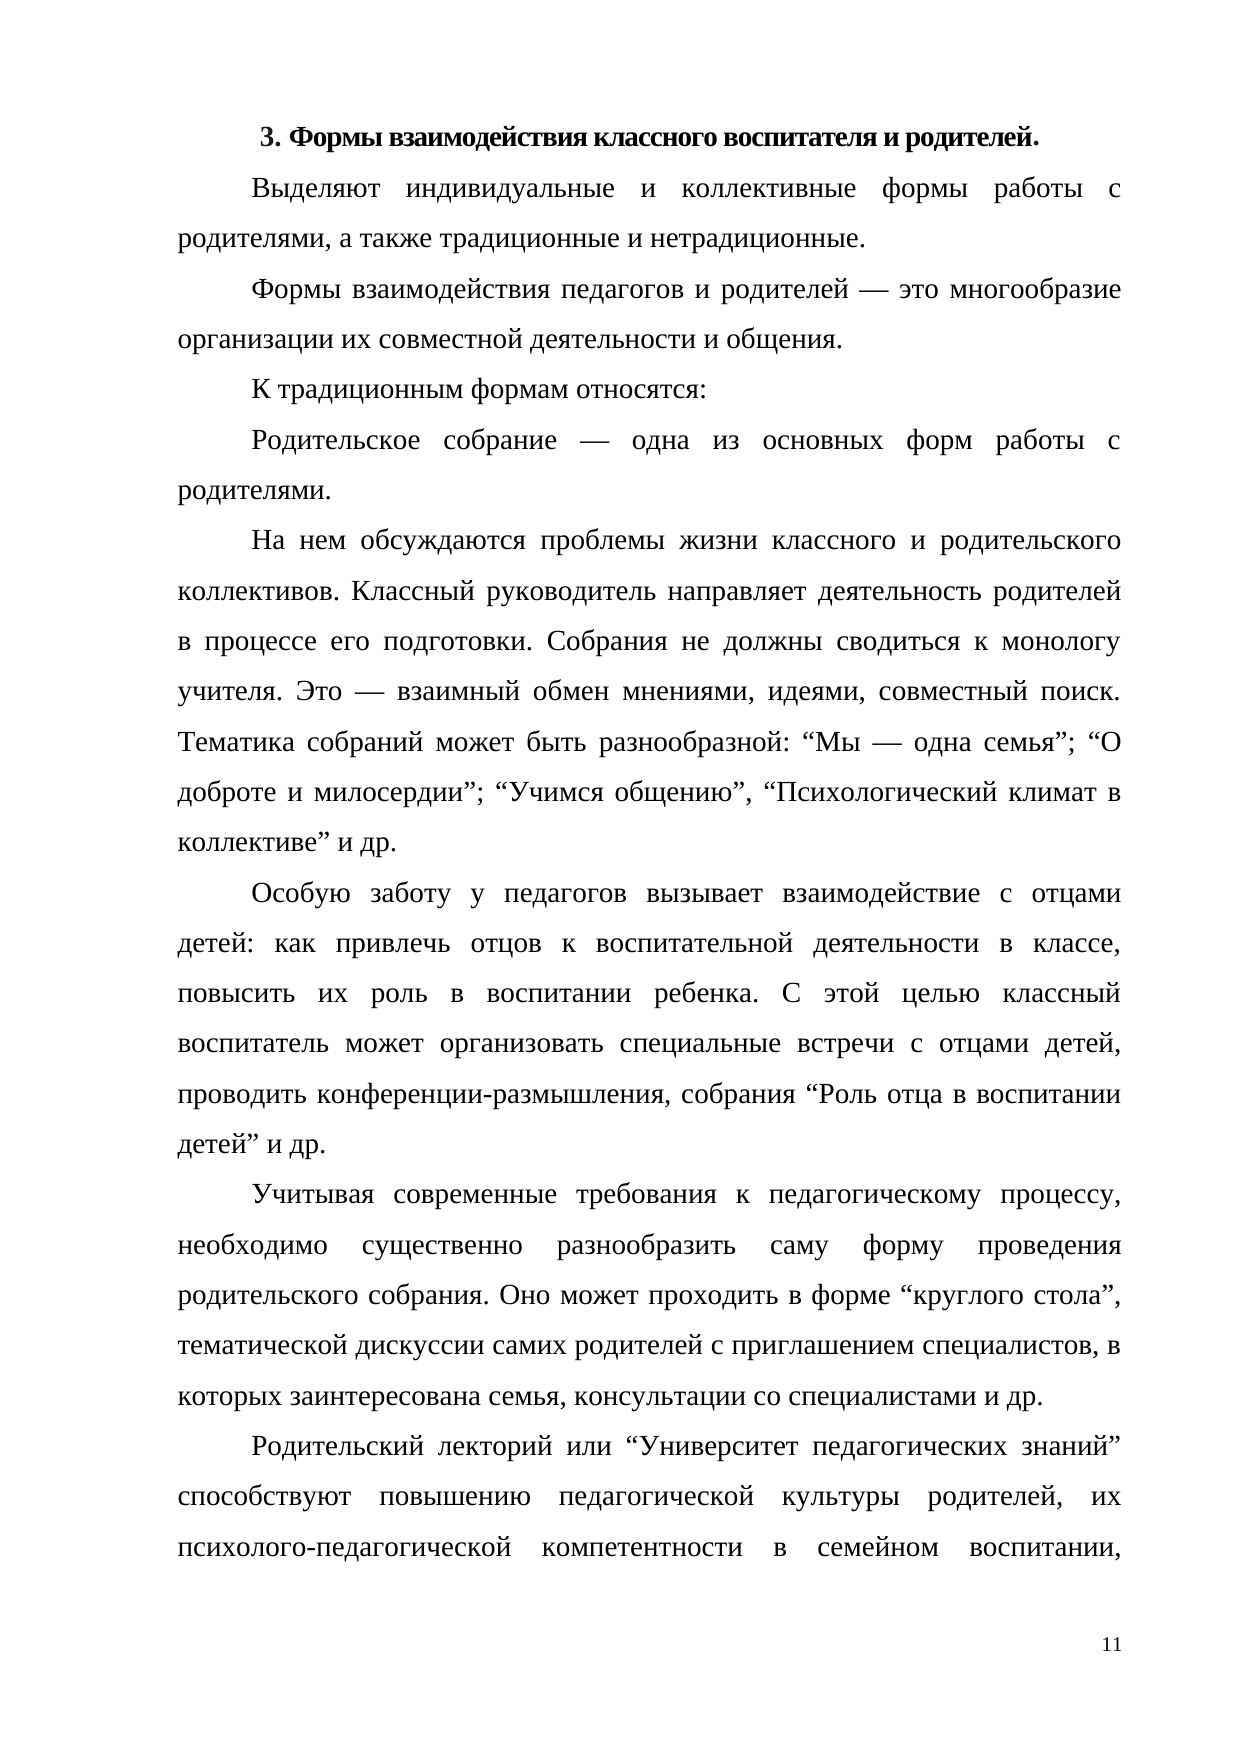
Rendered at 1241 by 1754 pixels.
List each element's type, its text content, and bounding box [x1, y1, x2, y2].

text Формы взаимодействия педагогов и родителей — это многообразие организации их совместной деятельности и общения. [177, 271, 1122, 355]
text К традиционным формам относятся: [177, 372, 1122, 405]
text Учитывая современные требования к педагогическому процессу, необходимо существенно разнообразить саму форму проведения родительского собрания. Оно может проходить в форме “круглого стола”, тематической дискуссии самих родителей с приглашением специалистов, в которых заинтересована семья, консультации со специалистами и др. [177, 1177, 1122, 1411]
text Особую заботу у педагогов вызывает взаимодействие с отцами детей: как привлечь отцов к воспитательной деятельности в классе, повысить их роль в воспитании ребенка. С этой целью классный воспитатель может организовать специальные встречи с отцами детей, проводить конференции-размышления, собрания “Роль отца в воспитании детей” и др. [177, 875, 1122, 1160]
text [177, 1428, 1122, 1562]
text На нем обсуждаются проблемы жизни классного и родительского коллективов. Классный руководитель направляет деятельность родителей в процессе его подготовки. Собрания не должны сводиться к монологу учителя. Это — взаимный обмен мнениями, идеями, совместный поиск. Тематика собраний может быть разнообразной: “Мы — одна семья”; “О доброте и милосердии”; “Учимся общению”, “Психологический климат в коллективе” и др. [177, 522, 1122, 858]
text 3. Формы взаимодействия классного воспитателя и родителей. [177, 118, 1122, 153]
text Родительское собрание — одна из основных форм работы с родителями. [177, 422, 1122, 506]
text Выделяют индивидуальные и коллективные формы работы с родителями, а также традиционные и нетрадиционные. [177, 170, 1122, 254]
